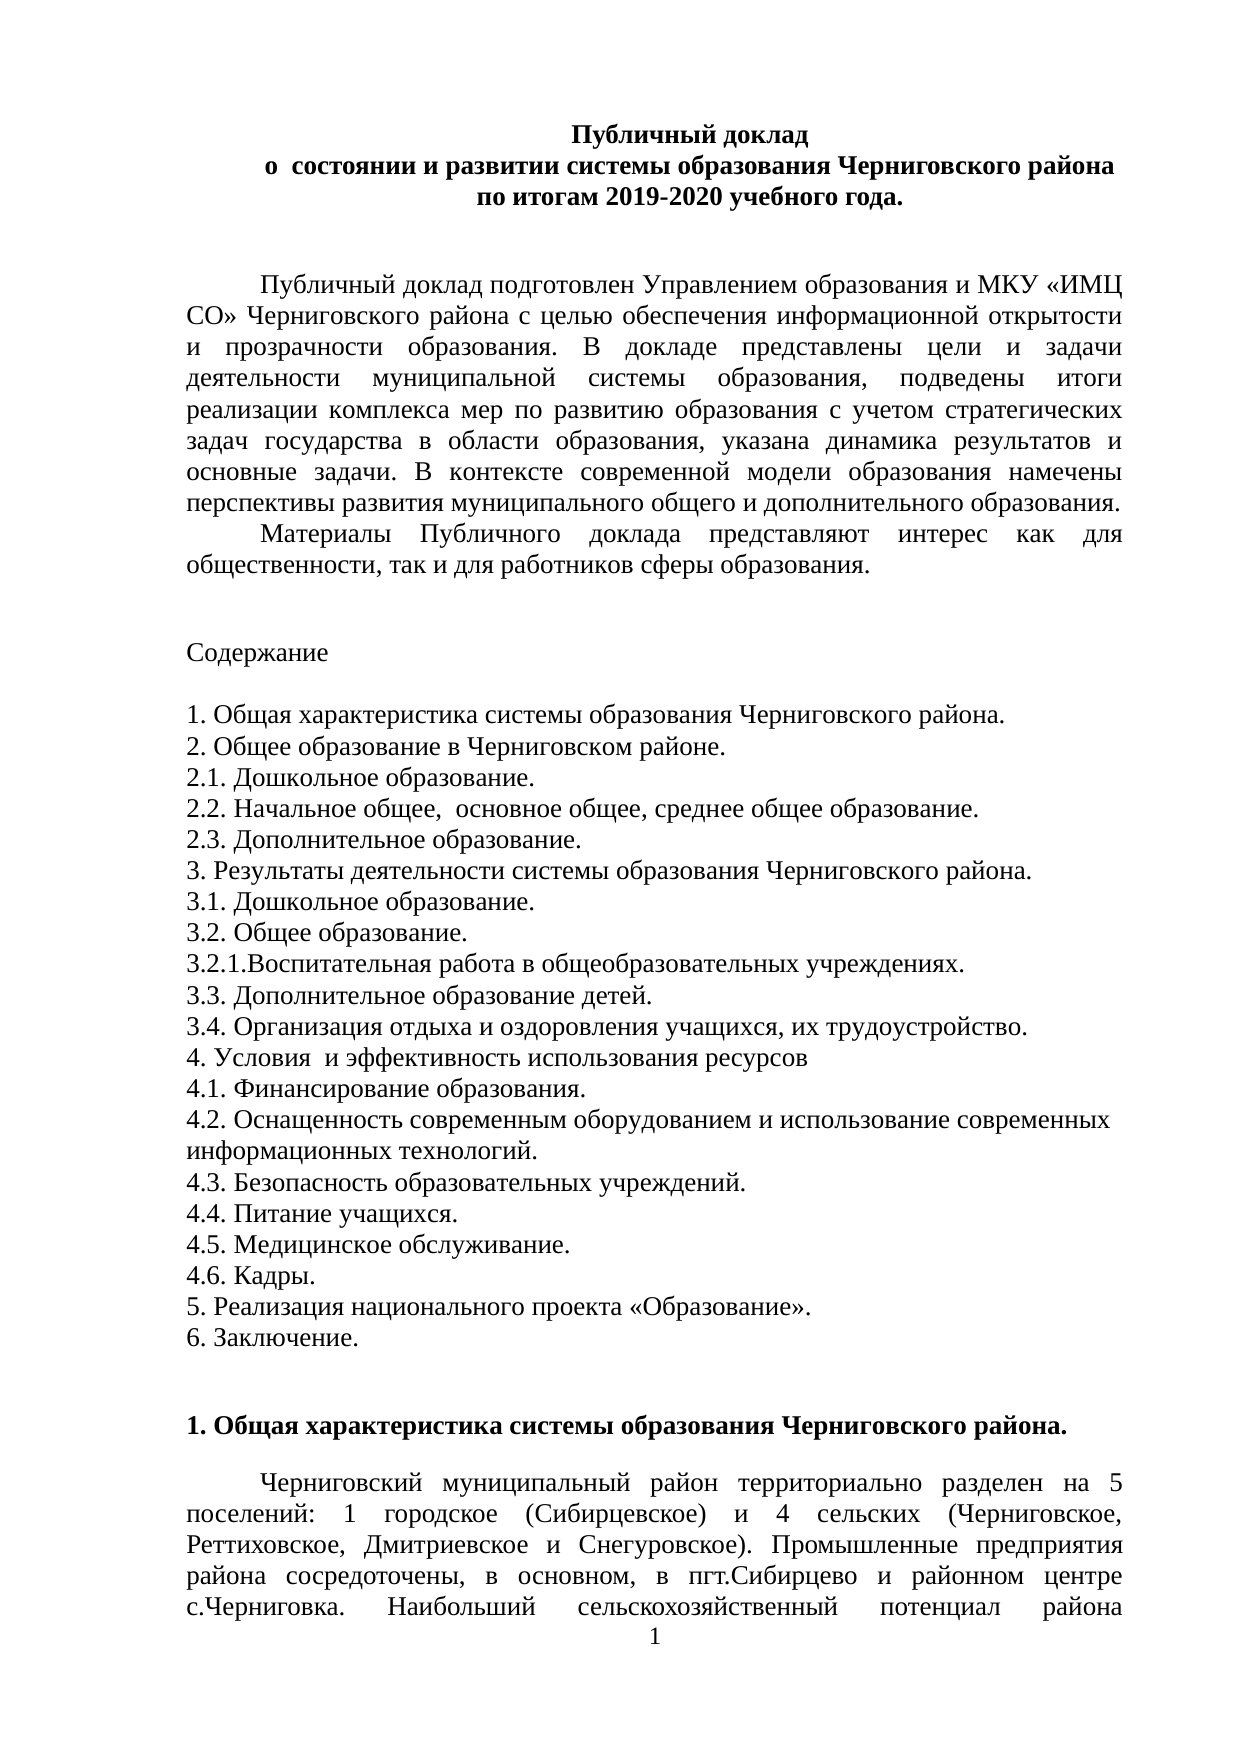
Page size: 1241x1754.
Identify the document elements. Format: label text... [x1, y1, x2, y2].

text 4.4. Питание учащихся. [186, 1197, 1123, 1228]
text 2.2. Начальное общее, основное общее, среднее общее образование. [186, 792, 1123, 823]
text 4.2. Оснащенность современным оборудованием и использование современных информационных технологий. [186, 1103, 1123, 1166]
text 3.2. Общее образование. [186, 916, 1123, 948]
text 3. Результаты деятельности системы образования Черниговского района. [186, 854, 1123, 885]
text 1. Общая характеристика системы образования Черниговского района. [186, 698, 1123, 729]
text Публичный доклад [256, 118, 1123, 149]
text 4.1. Финансирование образования. [186, 1072, 1123, 1103]
text 2. Общее образование в Черниговском районе. [186, 729, 1123, 761]
text 3.4. Организация отдыха и оздоровления учащихся, их трудоустройство. [186, 1010, 1123, 1041]
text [186, 1466, 1123, 1621]
text 3.2.1.Воспитательная работа в общеобразовательных учреждениях. [186, 948, 1123, 979]
text 4.3. Безопасность образовательных учреждений. [186, 1166, 1123, 1197]
text 3.1. Дошкольное образование. [186, 885, 1123, 916]
text 4. Условия и эффективность использования ресурсов [186, 1041, 1123, 1072]
text 4.5. Медицинское обслуживание. [186, 1228, 1123, 1259]
text 2.1. Дошкольное образование. [186, 761, 1123, 792]
text Публичный доклад подготовлен Управлением образования и МКУ «ИМЦ СО» Черниговского района с целью обеспечения информационной открытости и прозрачности образования. В докладе представлены цели и задачи деятельности муниципальной системы образования, подведены итоги реализации комплекса мер по развитию образования с учетом стратегических задач государства в области образования, указана динамика результатов и основные задачи. В контексте современной модели образования намечены перспективы развития муниципального общего и дополнительного образования. [186, 268, 1123, 517]
text о состоянии и развитии системы образования Черниговского района по итогам 2019-2020 учебного года. [256, 149, 1123, 212]
text 3.3. Дополнительное образование детей. [186, 979, 1123, 1010]
text 1. Общая характеристика системы образования Черниговского района. [186, 1409, 1123, 1440]
text 6. Заключение. [186, 1321, 1123, 1352]
text 5. Реализация национального проекта «Образование». [186, 1290, 1123, 1321]
text Содержание [186, 636, 1123, 667]
text 4.6. Кадры. [186, 1259, 1123, 1290]
text Материалы Публичного доклада представляют интерес как для общественности, так и для работников сферы образования. [186, 517, 1123, 579]
text 2.3. Дополнительное образование. [186, 823, 1123, 854]
